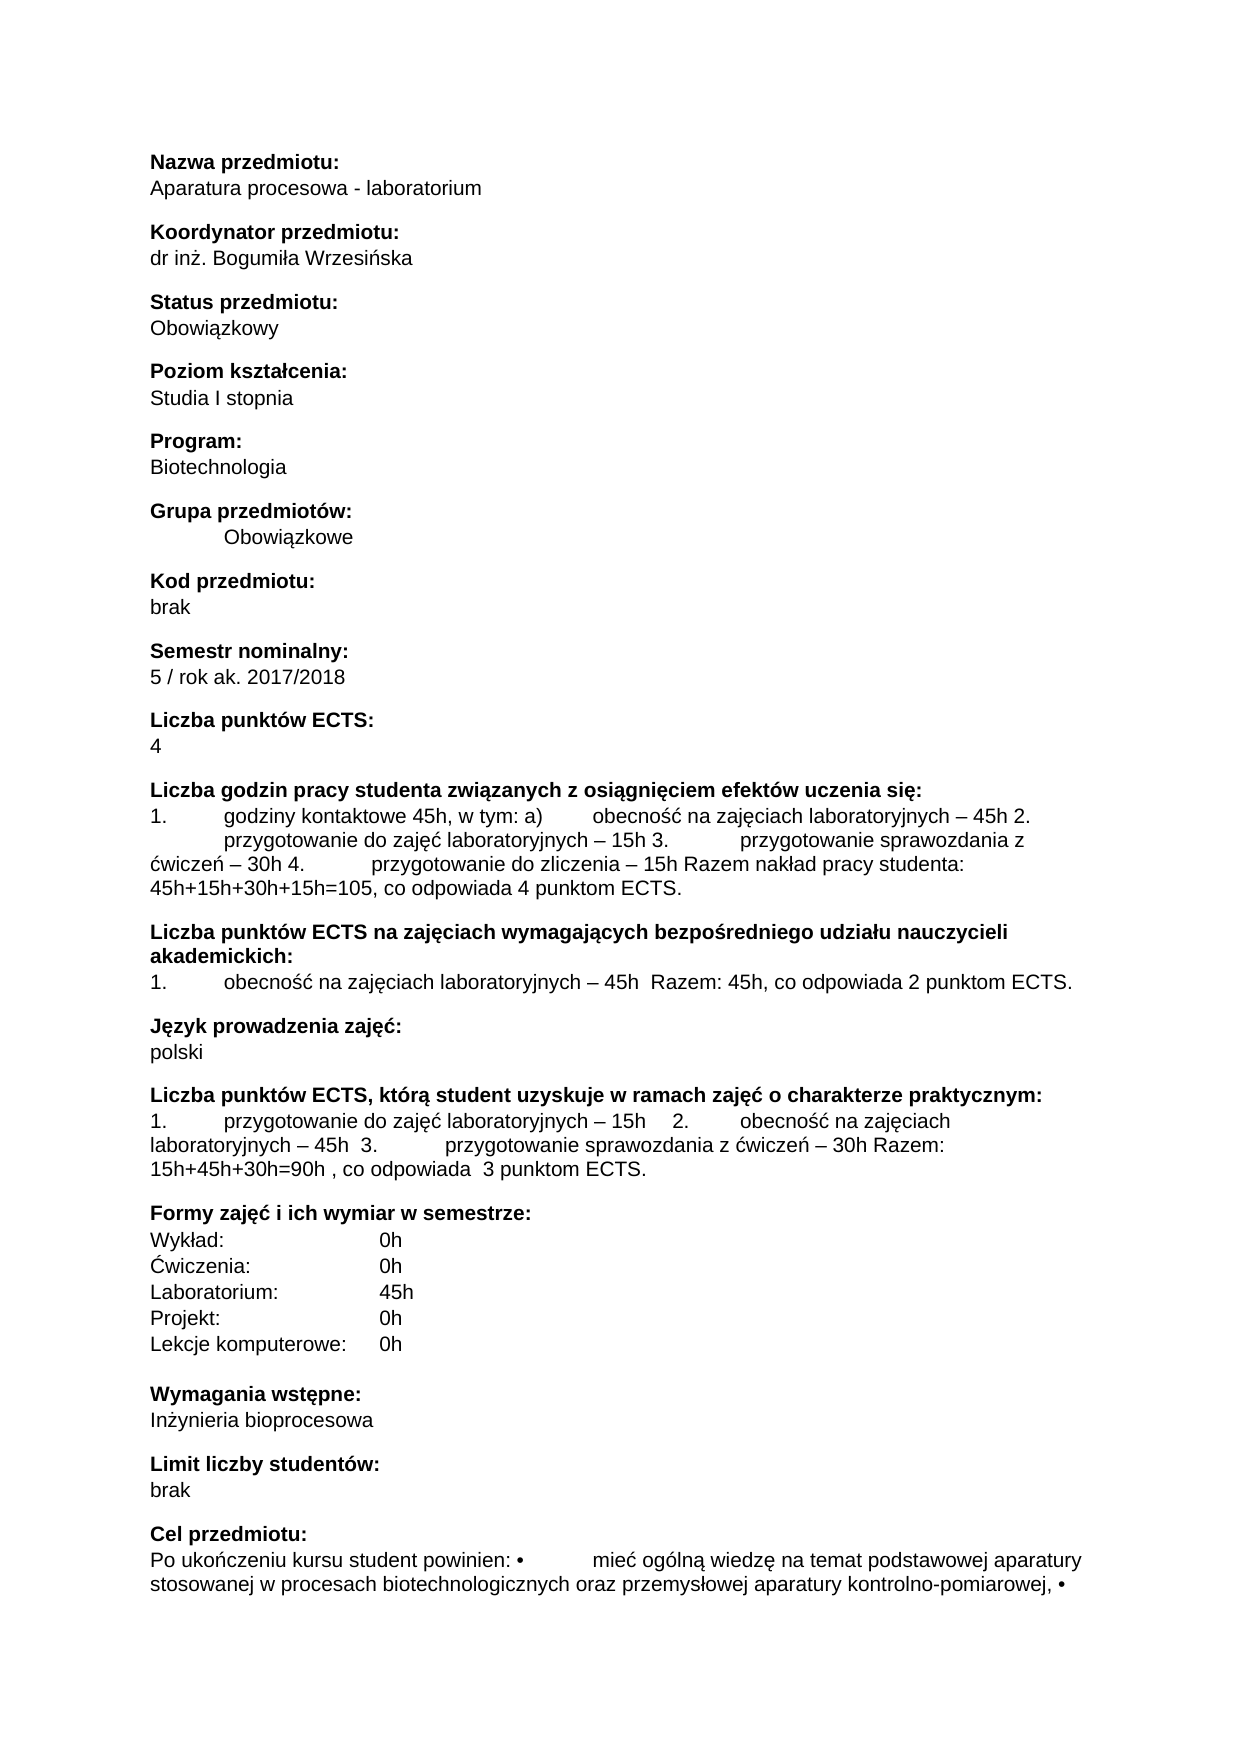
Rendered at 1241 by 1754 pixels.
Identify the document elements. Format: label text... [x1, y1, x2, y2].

text brak [150, 1478, 1090, 1502]
text Język prowadzenia zajęć: [150, 1013, 1090, 1037]
text Liczba punktów ECTS: [150, 708, 1090, 732]
table_cell 0h [369, 1330, 597, 1356]
text polski [150, 1039, 1090, 1063]
text Wymagania wstępne: [150, 1382, 1090, 1406]
table_cell 0h [369, 1304, 597, 1330]
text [150, 1547, 1090, 1595]
text Grupa przedmiotów: [150, 499, 1090, 523]
text Nazwa przedmiotu: [150, 150, 1090, 174]
table_cell 45h [369, 1278, 597, 1304]
text 1. obecność na zajęciach laboratoryjnych – 45h Razem: 45h, co odpowiada 2 punktom ECTS. [150, 970, 1090, 994]
table_cell Projekt: [140, 1306, 367, 1330]
table_header 0h [369, 1228, 597, 1252]
text Liczba godzin pracy studenta związanych z osiągnięciem efektów uczenia się: [150, 778, 1090, 802]
text 5 / rok ak. 2017/2018 [150, 664, 1090, 688]
text Biotechnologia [150, 455, 1090, 479]
table_cell Laboratorium: [140, 1280, 367, 1304]
text Inżynieria bioprocesowa [150, 1408, 1090, 1432]
text Limit liczby studentów: [150, 1452, 1090, 1476]
text Kod przedmiotu: [150, 569, 1090, 593]
text Status przedmiotu: [150, 289, 1090, 313]
text Poziom kształcenia: [150, 359, 1090, 383]
table_cell 0h [369, 1252, 597, 1278]
text dr inż. Bogumiła Wrzesińska [150, 246, 1090, 270]
text 1. godziny kontaktowe 45h, w tym: a) obecność na zajęciach laboratoryjnych – 45h 2. przygotowanie do zajęć laboratoryjnych – 15h 3. przygotowanie sprawozdania z ćwiczeń – 30h 4. przygotowanie do zliczenia – 15h Razem nakład pracy studenta: 45h+15h+30h+15h=105, co odpowiada 4 punktom ECTS. [150, 804, 1090, 900]
text Obowiązkowy [150, 316, 1090, 339]
text 4 [150, 734, 1090, 758]
text Liczba punktów ECTS, którą student uzyskuje w ramach zajęć o charakterze praktycznym: [150, 1083, 1090, 1107]
text 1. przygotowanie do zajęć laboratoryjnych – 15h 2. obecność na zajęciach laboratoryjnych – 45h 3. przygotowanie sprawozdania z ćwiczeń – 30h Razem: 15h+45h+30h=90h , co odpowiada 3 punktom ECTS. [150, 1109, 1090, 1181]
text Obowiązkowe [150, 525, 1090, 549]
table_cell Ćwiczenia: [140, 1254, 367, 1278]
table_cell Lekcje komputerowe: [140, 1332, 367, 1356]
text Aparatura procesowa - laboratorium [150, 176, 1090, 200]
text Program: [150, 429, 1090, 453]
table_header Wykład: [140, 1228, 367, 1252]
text brak [150, 595, 1090, 619]
text Liczba punktów ECTS na zajęciach wymagających bezpośredniego udziału nauczycieli akademickich: [150, 920, 1090, 968]
text Cel przedmiotu: [150, 1521, 1090, 1545]
text Semestr nominalny: [150, 638, 1090, 662]
text Studia I stopnia [150, 385, 1090, 409]
text Formy zajęć i ich wymiar w semestrze: [150, 1201, 1090, 1225]
text Koordynator przedmiotu: [150, 220, 1090, 244]
